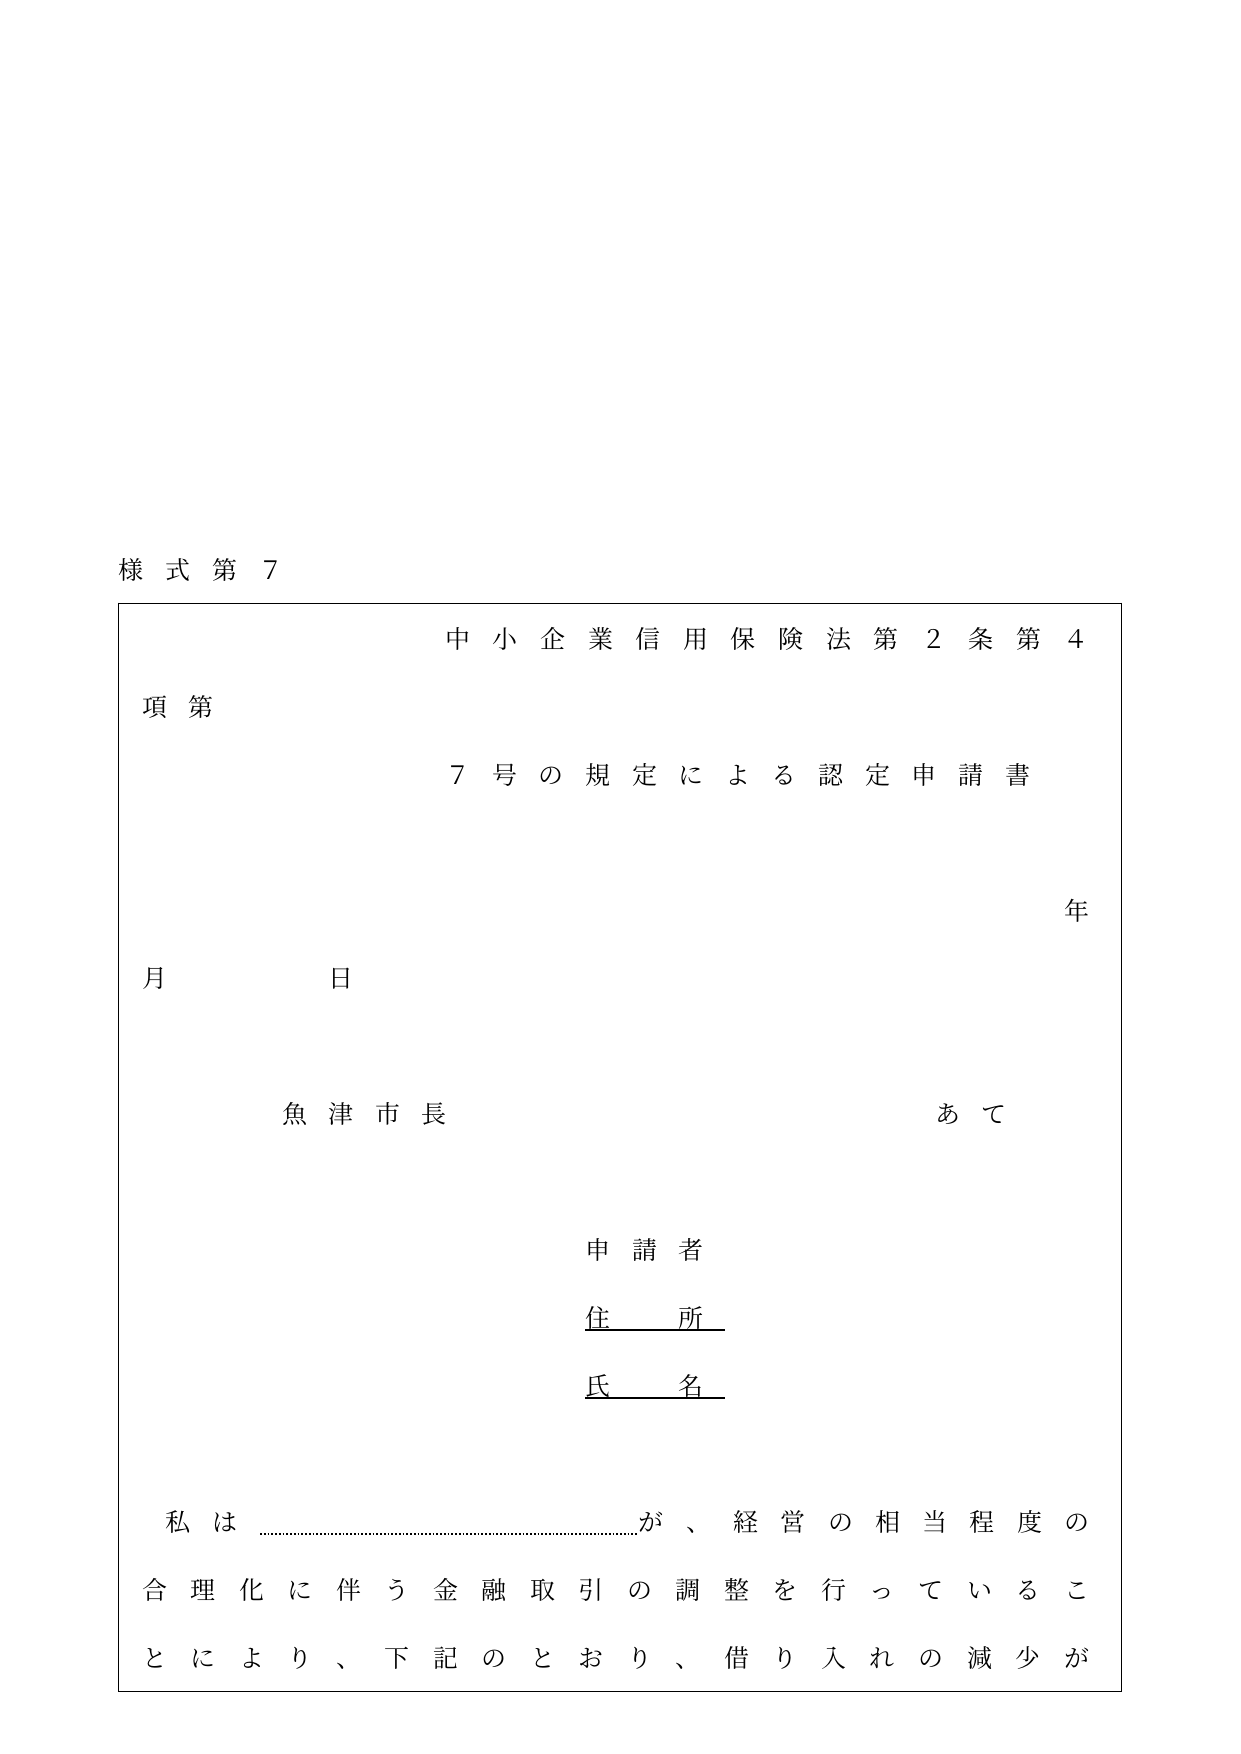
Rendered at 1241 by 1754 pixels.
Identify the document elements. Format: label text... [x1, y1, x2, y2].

text 様式第７ [118, 534, 1122, 602]
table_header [119, 604, 1121, 1691]
